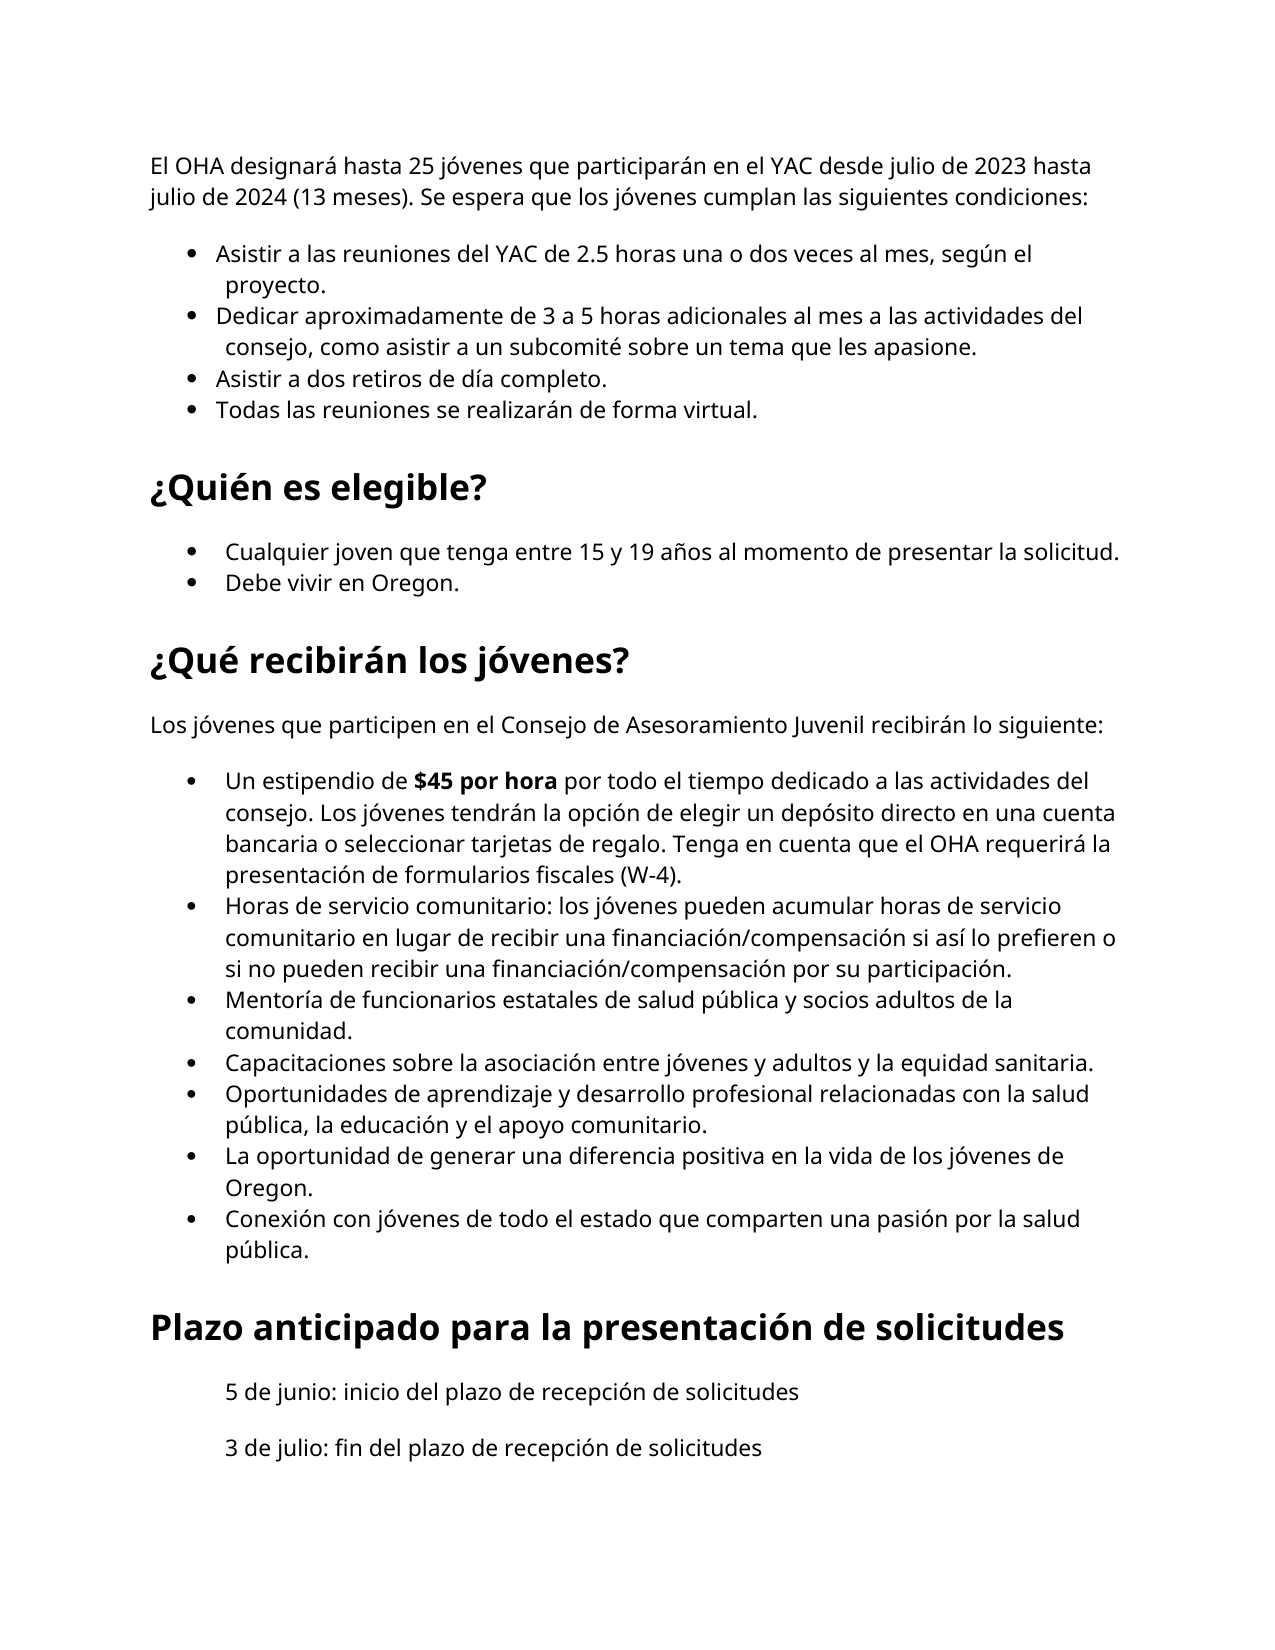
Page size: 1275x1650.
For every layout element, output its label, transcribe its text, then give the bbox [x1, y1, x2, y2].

list Cualquier joven que tenga entre 15 y 19 años al momento de presentar la solicitud. [187, 536, 1125, 567]
list Asistir a las reuniones del YAC de 2.5 horas una o dos veces al mes, según el proyecto. [187, 237, 1125, 300]
list Horas de servicio comunitario: los jóvenes pueden acumular horas de servicio comunitario en lugar de recibir una financiación/compensación si así lo prefieren o si no pueden recibir una financiación/compensación por su participación. [187, 890, 1125, 984]
text ¿Qué recibirán los jóvenes? [150, 636, 1125, 684]
text 3 de julio: fin del plazo de recepción de solicitudes [225, 1432, 1125, 1463]
text ¿Quién es elegible? [150, 462, 1125, 511]
text Los jóvenes que participen en el Consejo de Asesoramiento Juvenil recibirán lo siguiente: [150, 709, 1125, 740]
list Conexión con jóvenes de todo el estado que comparten una pasión por la salud pública. [187, 1203, 1125, 1265]
list Un estipendio de $45 por hora por todo el tiempo dedicado a las actividades del consejo. Los jóvenes tendrán la opción de elegir un depósito directo en una cuenta bancaria o seleccionar tarjetas de regalo. Tenga en cuenta que el OHA requerirá la presentación de formularios fiscales (W-4). [187, 765, 1125, 890]
list Mentoría de funcionarios estatales de salud pública y socios adultos de la comunidad. [187, 984, 1125, 1046]
list Todas las reuniones se realizarán de forma virtual. [187, 394, 1125, 425]
text Plazo anticipado para la presentación de solicitudes [150, 1303, 1125, 1351]
list Dedicar aproximadamente de 3 a 5 horas adicionales al mes a las actividades del consejo, como asistir a un subcomité sobre un tema que les apasione. [187, 300, 1125, 362]
text 5 de junio: inicio del plazo de recepción de solicitudes [225, 1376, 1125, 1407]
list Oportunidades de aprendizaje y desarrollo profesional relacionadas con la salud pública, la educación y el apoyo comunitario. [187, 1078, 1125, 1140]
text El OHA designará hasta 25 jóvenes que participarán en el YAC desde julio de 2023 hasta julio de 2024 (13 meses). Se espera que los jóvenes cumplan las siguientes condiciones: [150, 150, 1125, 212]
list Capacitaciones sobre la asociación entre jóvenes y adultos y la equidad sanitaria. [187, 1046, 1125, 1078]
list Asistir a dos retiros de día completo. [187, 362, 1125, 394]
list La oportunidad de generar una diferencia positiva en la vida de los jóvenes de Oregon. [187, 1140, 1125, 1203]
list Debe vivir en Oregon. [187, 567, 1125, 598]
